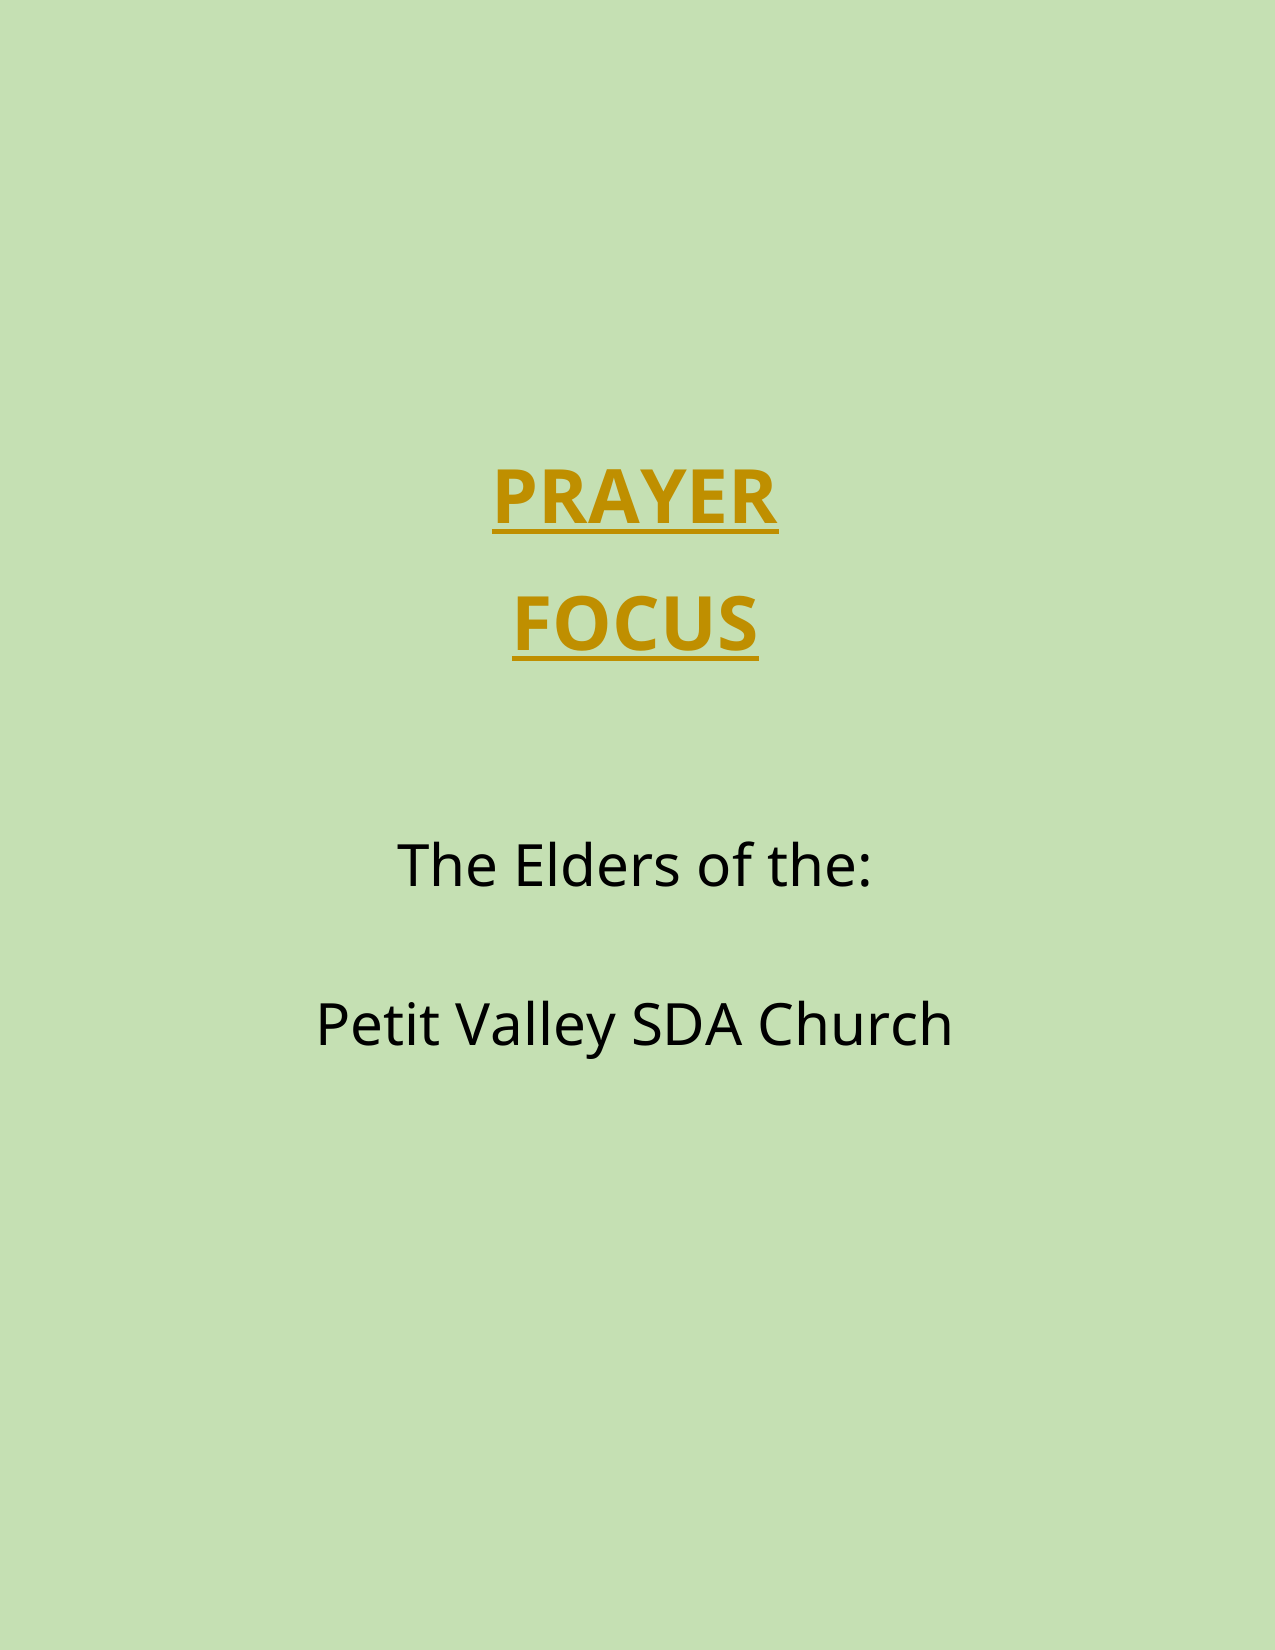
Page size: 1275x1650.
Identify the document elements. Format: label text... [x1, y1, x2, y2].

text FOCUS [0, 570, 1270, 672]
text PRAYER [0, 443, 1270, 545]
